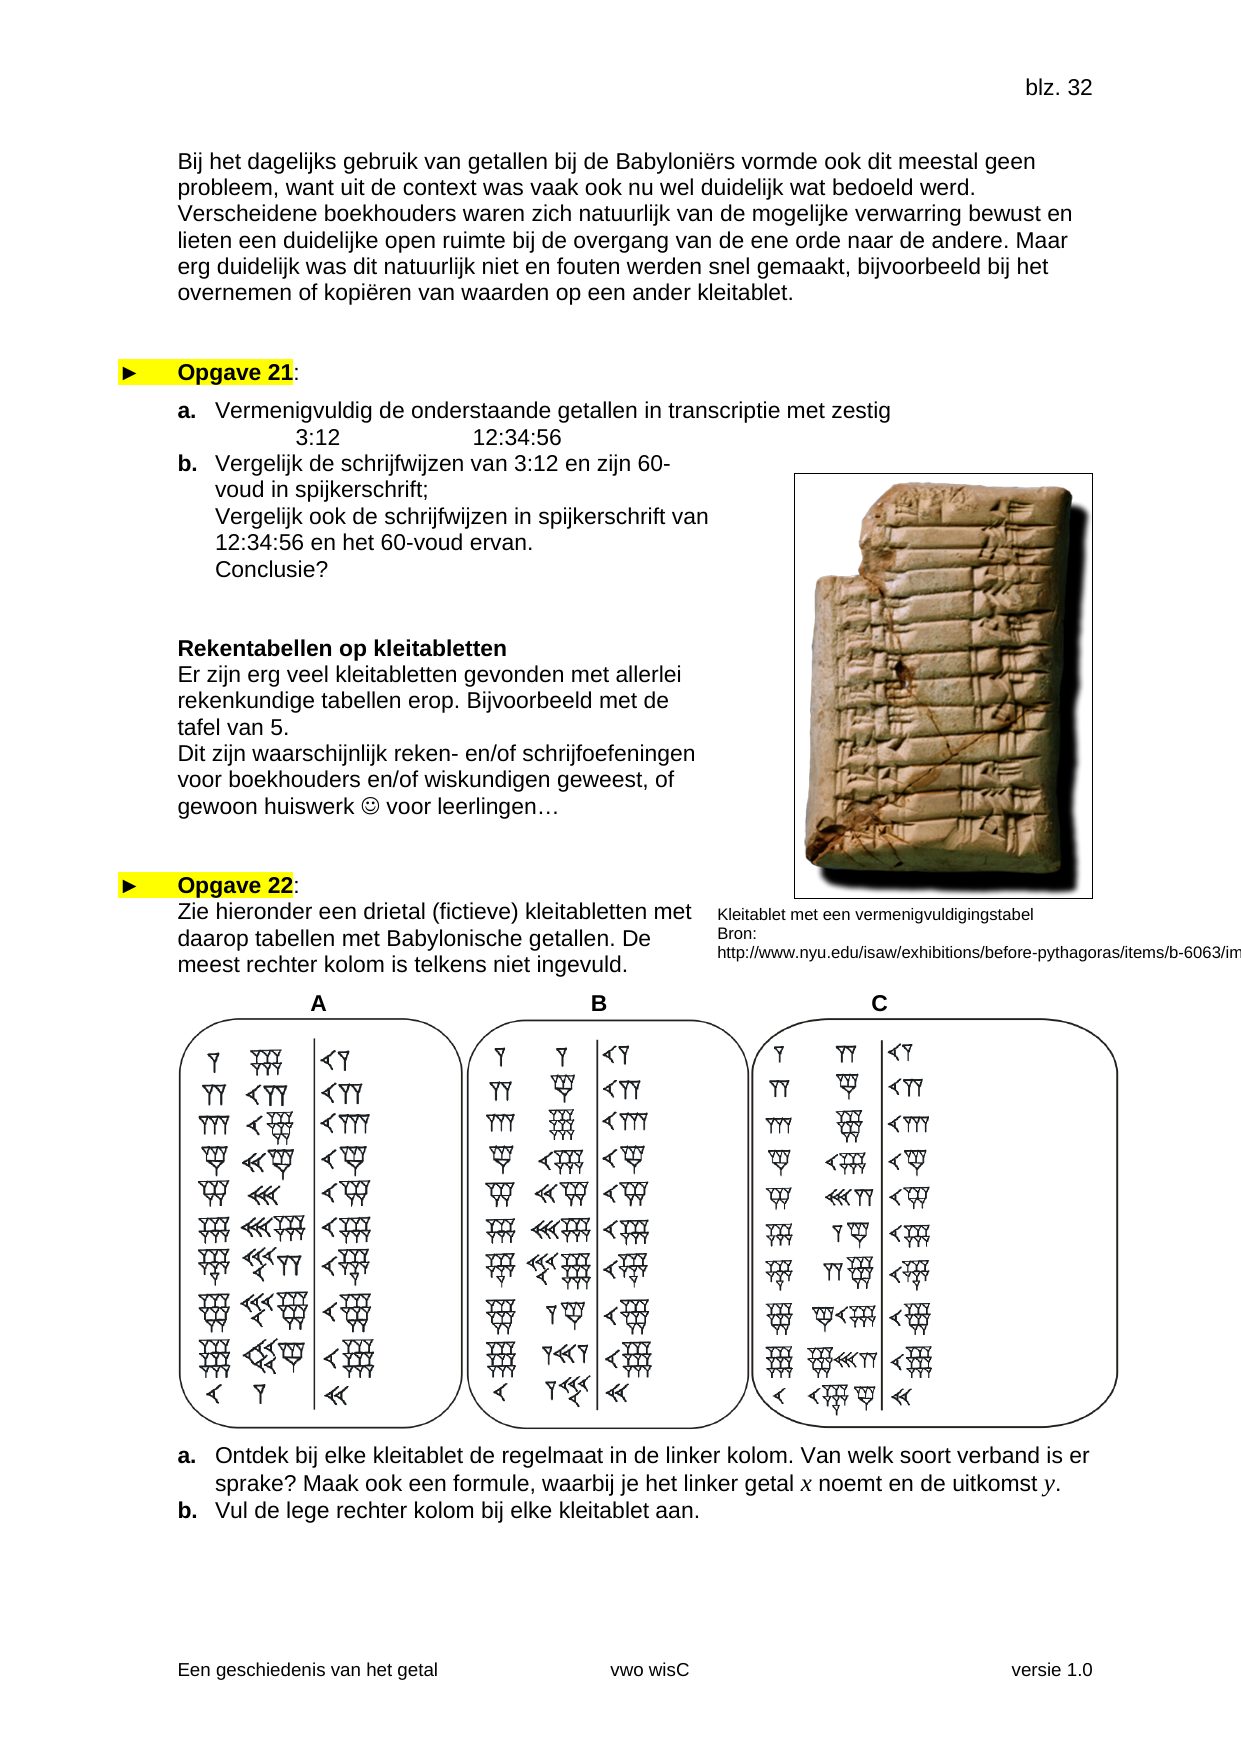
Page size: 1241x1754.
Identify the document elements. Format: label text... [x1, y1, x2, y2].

text Er zijn erg veel kleitabletten gevonden met allerlei rekenkundige tabellen erop. Bijvoorbeeld met de tafel van 5. [177, 661, 1093, 740]
list Vul de lege rechter kolom bij elke kleitablet aan. [177, 1497, 1093, 1523]
text Verscheidene boekhouders waren zich natuurlijk van de mogelijke verwarring bewust en lieten een duidelijke open ruimte bij de overgang van de ene orde naar de andere. Maar erg duidelijk was dit natuurlijk niet en fouten werden snel gemaakt, bijvoorbeeld bij het overnemen of kopiëren van waarden op een ander kleitablet. [177, 200, 1093, 306]
text ► Opgave 21: [118, 358, 1093, 385]
text Dit zijn waarschijnlijk reken- en/of schrijfoefeningen voor boekhouders en/of wiskundigen geweest, of gewoon huiswerk voor leerlingen… [177, 740, 1093, 819]
list Vergelijk de schrijfwijzen van 3:12 en zijn 60-voud in spijkerschrift; Vergelijk ook de schrijfwijzen in spijkerschrift van 12:34:56 en het 60-voud ervan. Conclusie? [177, 450, 1093, 582]
text Rekentabellen op kleitabletten [177, 634, 1093, 661]
picture [177, 1016, 1120, 1430]
text Bij het dagelijks gebruik van getallen bij de Babyloniërs vormde ook dit meestal geen probleem, want uit de context was vaak ook nu wel duidelijk wat bedoeld werd. [177, 148, 1093, 200]
text A B C [177, 990, 1093, 1016]
list Ontdek bij elke kleitablet de regelmaat in de linker kolom. Van welk soort verband is er sprake? Maak ook een formule, waarbij je het linker getal x noemt en de uitkomst y. [177, 1442, 1093, 1497]
text ► Opgave 22: Zie hieronder een drietal (fictieve) kleitabletten met daarop tabellen met Babylonische getallen. De meest rechter kolom is telkens niet ingevuld. [118, 872, 1093, 977]
picture [795, 819, 1092, 872]
list Vermenigvuldig de onderstaande getallen in transcriptie met zestig 3:12 12:34:56 [177, 397, 1093, 450]
picture [795, 582, 1092, 634]
